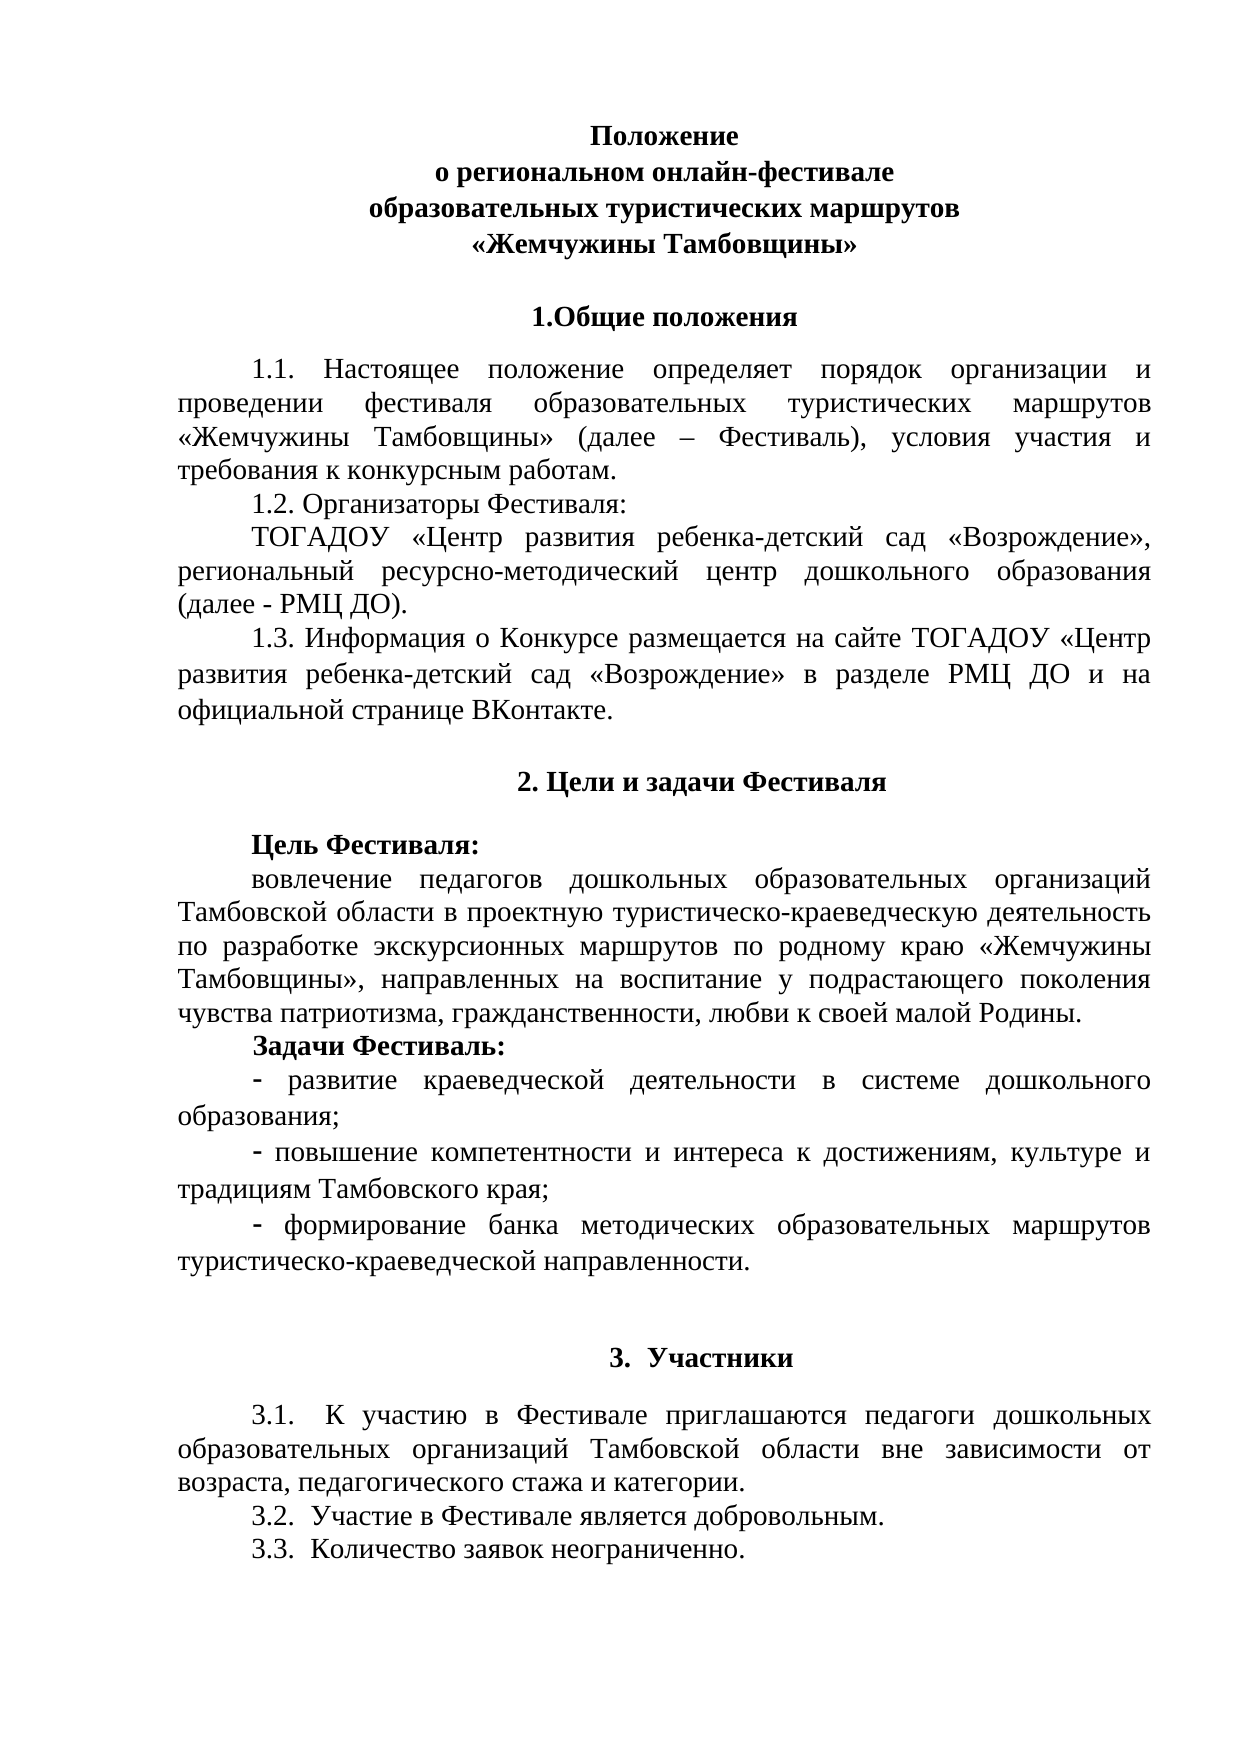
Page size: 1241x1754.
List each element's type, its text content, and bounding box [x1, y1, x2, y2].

list Участники [251, 1340, 1152, 1373]
text 1.3. Информация о Конкурсе размещается на сайте ТОГАДОУ «Центр развития ребенка-детский сад «Возрождение» в разделе РМЦ ДО и на официальной странице ВКонтакте. [177, 620, 1152, 726]
list К участию в Фестивале приглашаются педагоги дошкольных образовательных организаций Тамбовской области вне зависимости от возраста, педагогического стажа и категории. [177, 1397, 1152, 1498]
list развитие краеведческой деятельности в системе дошкольного образования; [177, 1062, 1152, 1132]
text Цель Фестиваля: [177, 827, 1152, 861]
text образовательных туристических маршрутов [177, 190, 1152, 224]
list 2. Цели и задачи Фестиваля [252, 764, 1152, 798]
text ТОГАДОУ «Центр развития ребенка-детский сад «Возрождение», региональный ресурсно-методический центр дошкольного образования (далее - РМЦ ДО). [177, 519, 1152, 620]
list Участие в Фестивале является добровольным. [251, 1498, 1152, 1531]
list повышение компетентности и интереса к достижениям, культуре и традициям Тамбовского края; [177, 1134, 1152, 1204]
text 1.Общие положения [177, 299, 1152, 332]
list Задачи Фестиваль: [252, 1028, 1152, 1062]
text «Жемчужины Тамбовщины» [177, 227, 1152, 260]
text 1.1. Настоящее положение определяет порядок организации и проведении фестиваля образовательных туристических маршрутов «Жемчужины Тамбовщины» (далее – Фестиваль), условия участия и требования к конкурсным работам. [177, 352, 1152, 486]
text 1.2. Организаторы Фестиваля: [177, 486, 1152, 519]
list Количество заявок неограниченно. [251, 1531, 1152, 1565]
list формирование банка методических образовательных маршрутов туристическо-краеведческой направленности. [177, 1207, 1152, 1277]
text вовлечение педагогов дошкольных образовательных организаций Тамбовской области в проектную туристическо-краеведческую деятельность по разработке экскурсионных маршрутов по родному краю «Жемчужины Тамбовщины», направленных на воспитание у подрастающего поколения чувства патриотизма, гражданственности, любви к своей малой Родины. [177, 861, 1152, 1028]
text Положение [177, 118, 1152, 152]
text о региональном онлайн-фестивале [177, 154, 1152, 188]
